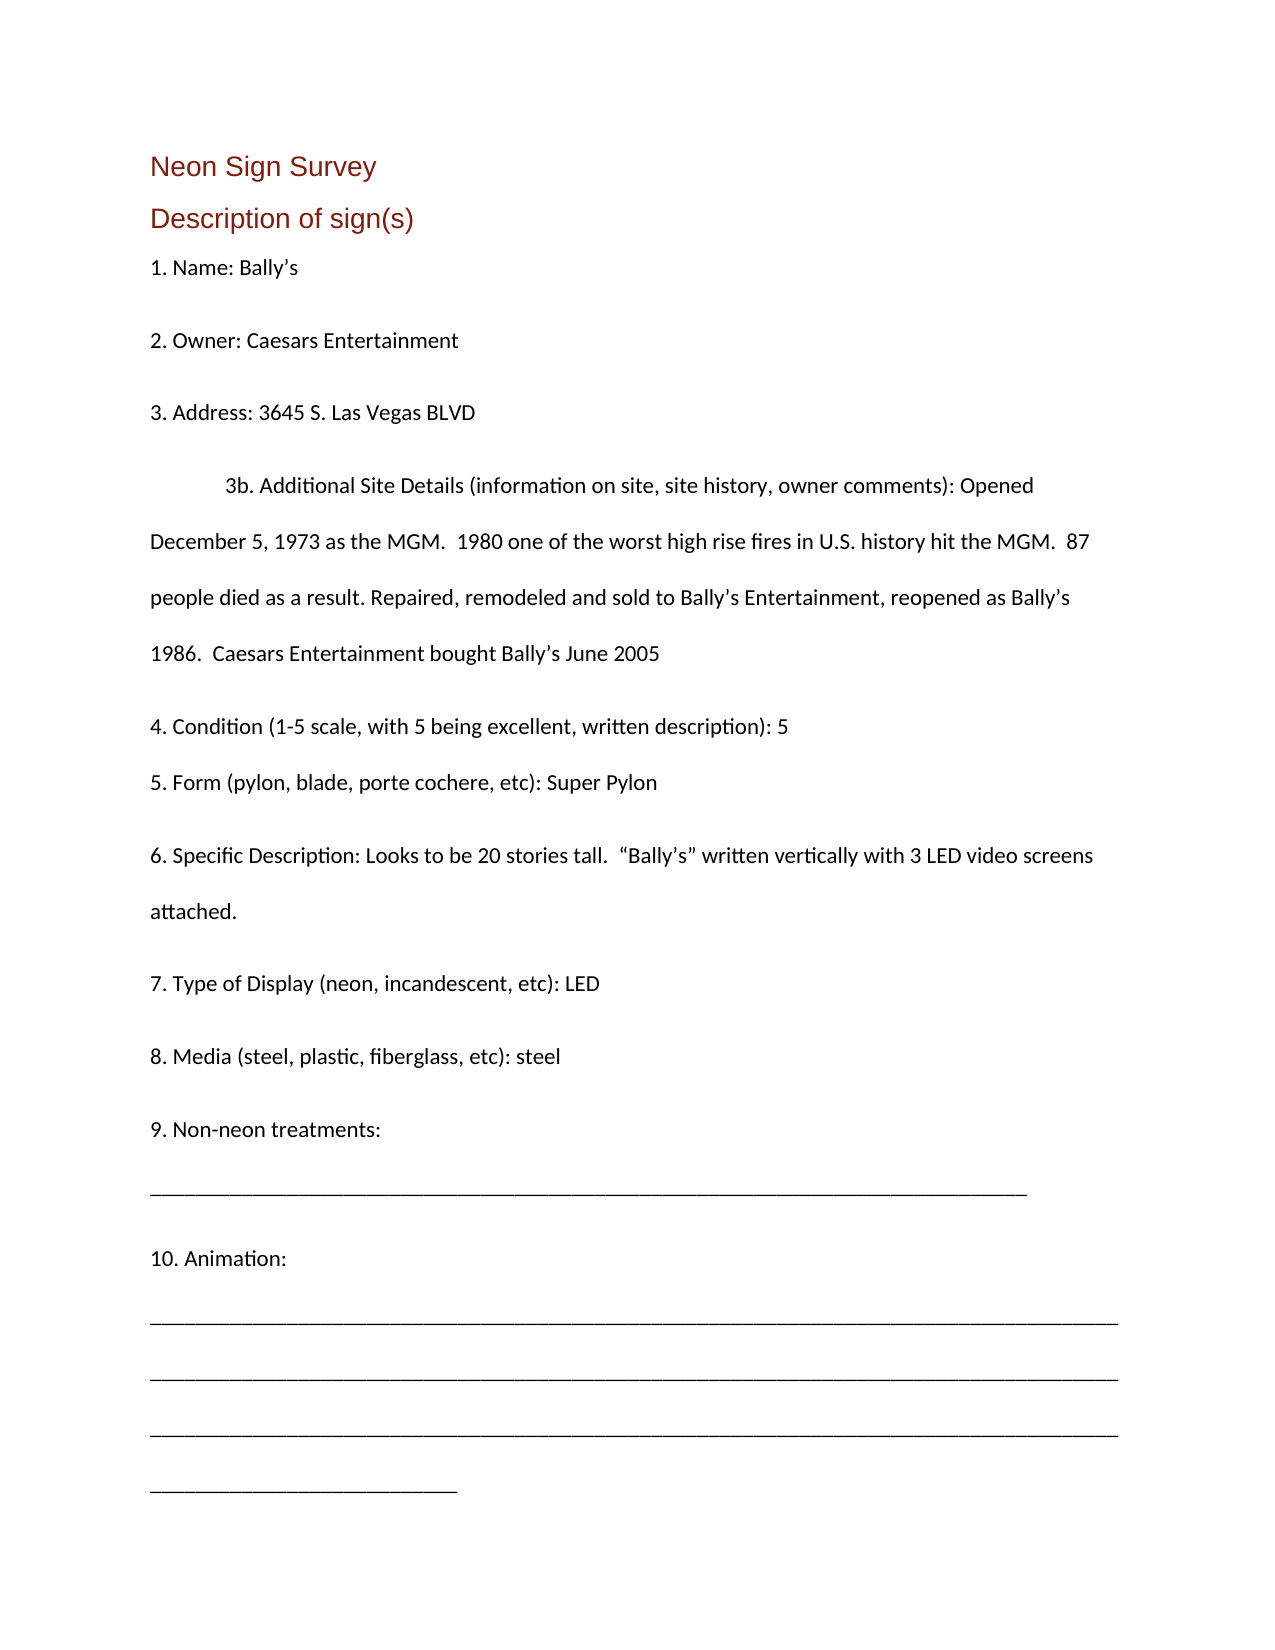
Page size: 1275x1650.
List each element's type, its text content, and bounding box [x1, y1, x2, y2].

text 9. Non-neon treatments: _____________________________________________________________________________ [150, 1115, 1125, 1199]
text 10. Animation: __________________________________________________________________________________________________________________________________________________________________________________________________________________________________________________________________________________________ [150, 1244, 1125, 1496]
text 8. Media (steel, plastic, fiberglass, etc): steel [150, 1042, 1125, 1070]
text 6. Specific Description: Looks to be 20 stories tall. “Bally’s” written vertically with 3 LED video screens attached. [150, 841, 1125, 925]
text Neon Sign Survey [150, 150, 1125, 182]
text 2. Owner: Caesars Entertainment [150, 326, 1125, 354]
text Description of sign(s) [150, 202, 1125, 234]
text 7. Type of Display (neon, incandescent, etc): LED [150, 969, 1125, 998]
text 3. Address: 3645 S. Las Vegas BLVD [150, 398, 1125, 427]
text 4. Condition (1-5 scale, with 5 being excellent, written description): 5 [150, 712, 1125, 740]
text 5. Form (pylon, blade, porte cochere, etc): Super Pylon [150, 768, 1125, 796]
text 3b. Additional Site Details (information on site, site history, owner comments): Opened December 5, 1973 as the MGM. 1980 one of the worst high rise fires in U.S. history hit the MGM. 87 people died as a result. Repaired, remodeled and sold to Bally’s Entertainment, reopened as Bally’s 1986. Caesars Entertainment bought Bally’s June 2005 [150, 471, 1125, 667]
text 1. Name: Bally’s [150, 253, 1125, 281]
